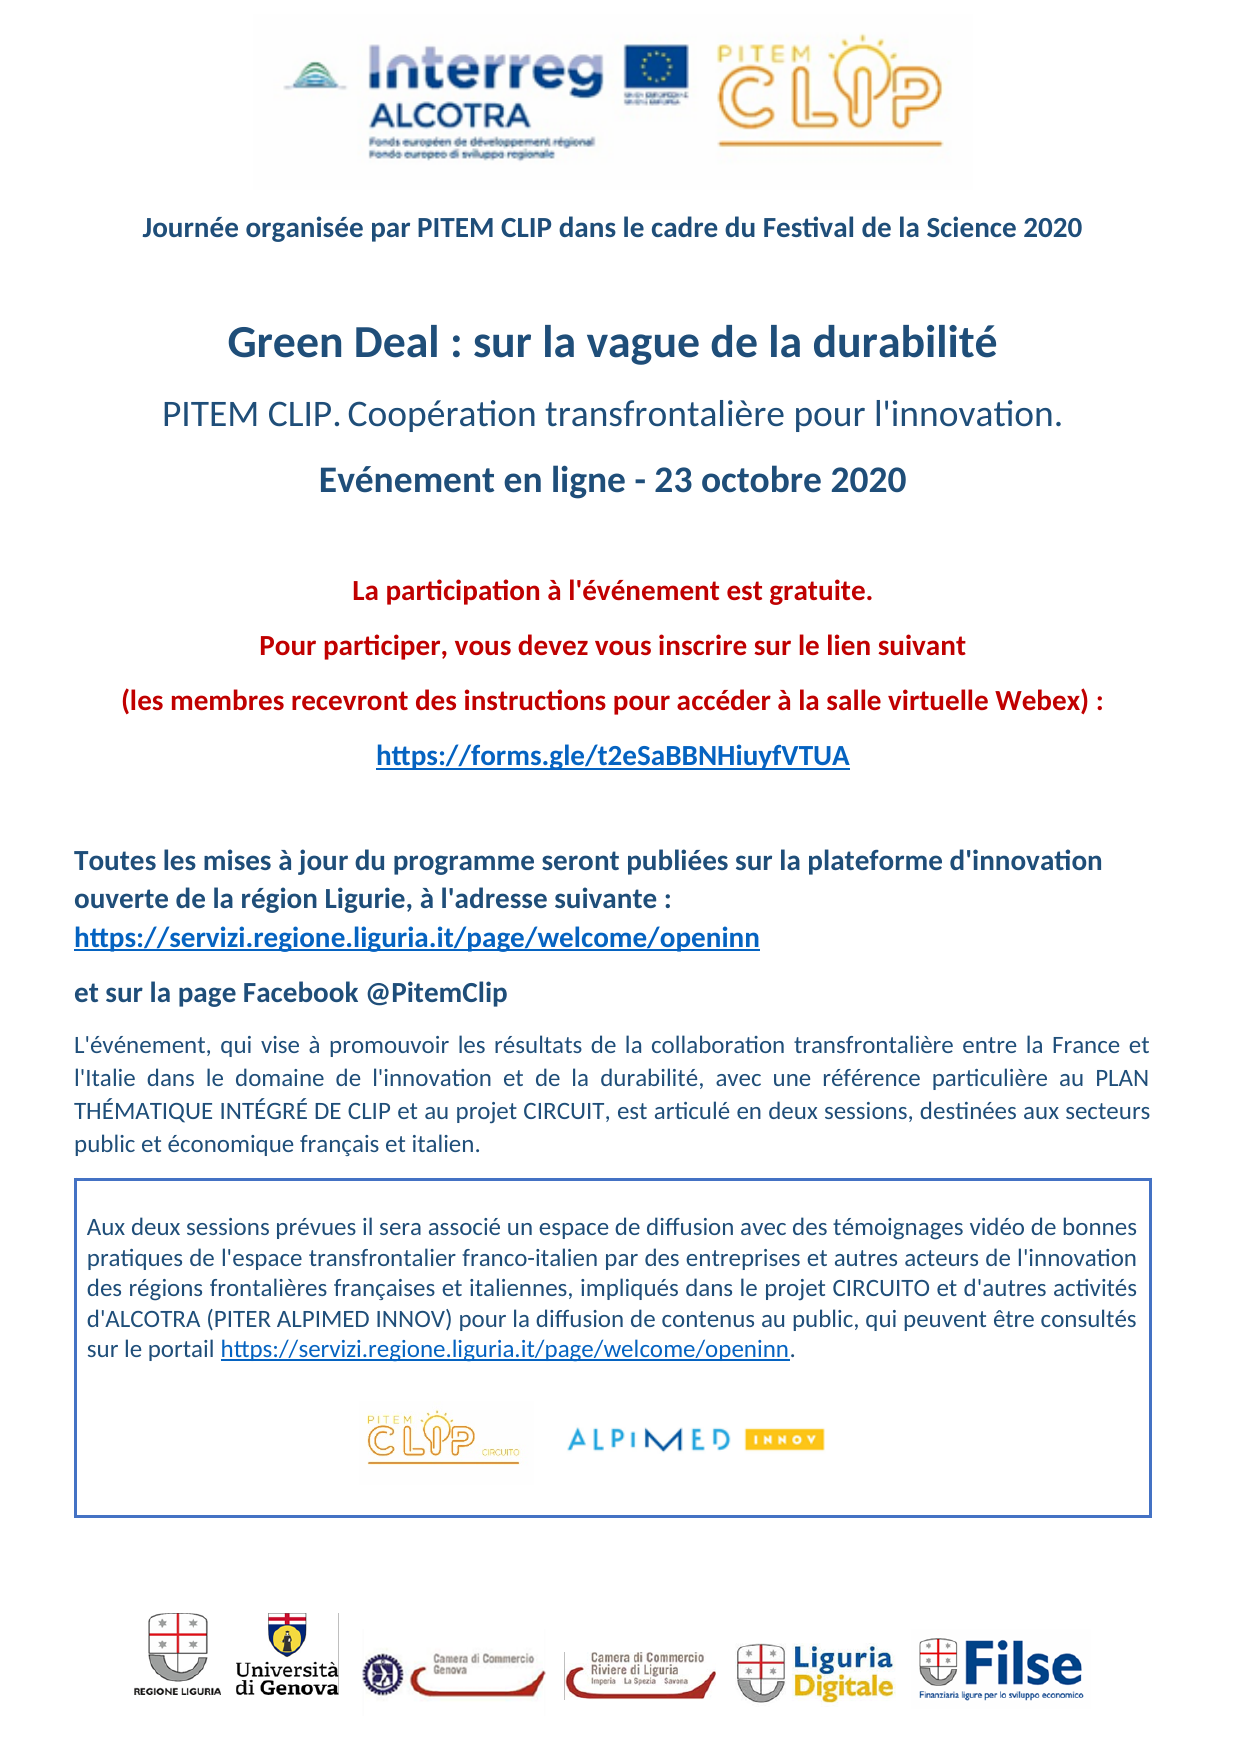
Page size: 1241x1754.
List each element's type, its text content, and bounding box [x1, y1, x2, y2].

text (les membres recevront des instructions pour accéder à la salle virtuelle Webex) : [74, 682, 1152, 718]
picture [253, 14, 973, 190]
text Pour participer, vous devez vous inscrire sur le lien suivant [74, 627, 1152, 663]
text Journée organisée par PITEM CLIP dans le cadre du Festival de la Science 2020 [74, 209, 1152, 244]
text PITEM CLIP. Coopération transfrontalière pour l'innovation. [74, 390, 1152, 436]
text L'événement, qui vise à promouvoir les résultats de la collaboration transfrontalière entre la France et l'Italie dans le domaine de l'innovation et de la durabilité, avec une référence particulière au PLAN THÉMATIQUE INTÉGRÉ DE CLIP et au projet CIRCUIT, est articulé en deux sessions, destinées aux secteurs public et économique français et italien. [74, 1029, 1152, 1158]
picture [134, 1592, 1092, 1753]
text et sur la page Facebook @PitemClip [74, 974, 1152, 1010]
text Evénement en ligne - 23 octobre 2020 [74, 456, 1152, 502]
text Toutes les mises à jour du programme seront publiées sur la plateforme d'innovation ouverte de la région Ligurie, à l'adresse suivante : https://servizi.regione.liguria.it/page/welcome/openinn [74, 842, 1152, 955]
text La participation à l'événement est gratuite. [74, 572, 1152, 608]
picture [358, 1394, 867, 1485]
table_header Aux deux sessions prévues il sera associé un espace de diffusion avec des témoignages vidéo de bonnes pratiques de l'espace transfrontalier franco-italien par des entreprises et autres acteurs de l'innovation des régions frontalières françaises et italiennes, impliqués dans le projet CIRCUITO et d'autres activités d'ALCOTRA (PITER ALPIMED INNOV) pour la diffusion de contenus au public, qui peuvent être consultés sur le portail https://servizi.regione.liguria.it/page/welcome/openinn. [77, 1181, 1149, 1515]
text Green Deal : sur la vague de la durabilité [74, 313, 1152, 369]
text https://forms.gle/t2eSaBBNHiuyfVTUA [74, 737, 1152, 773]
